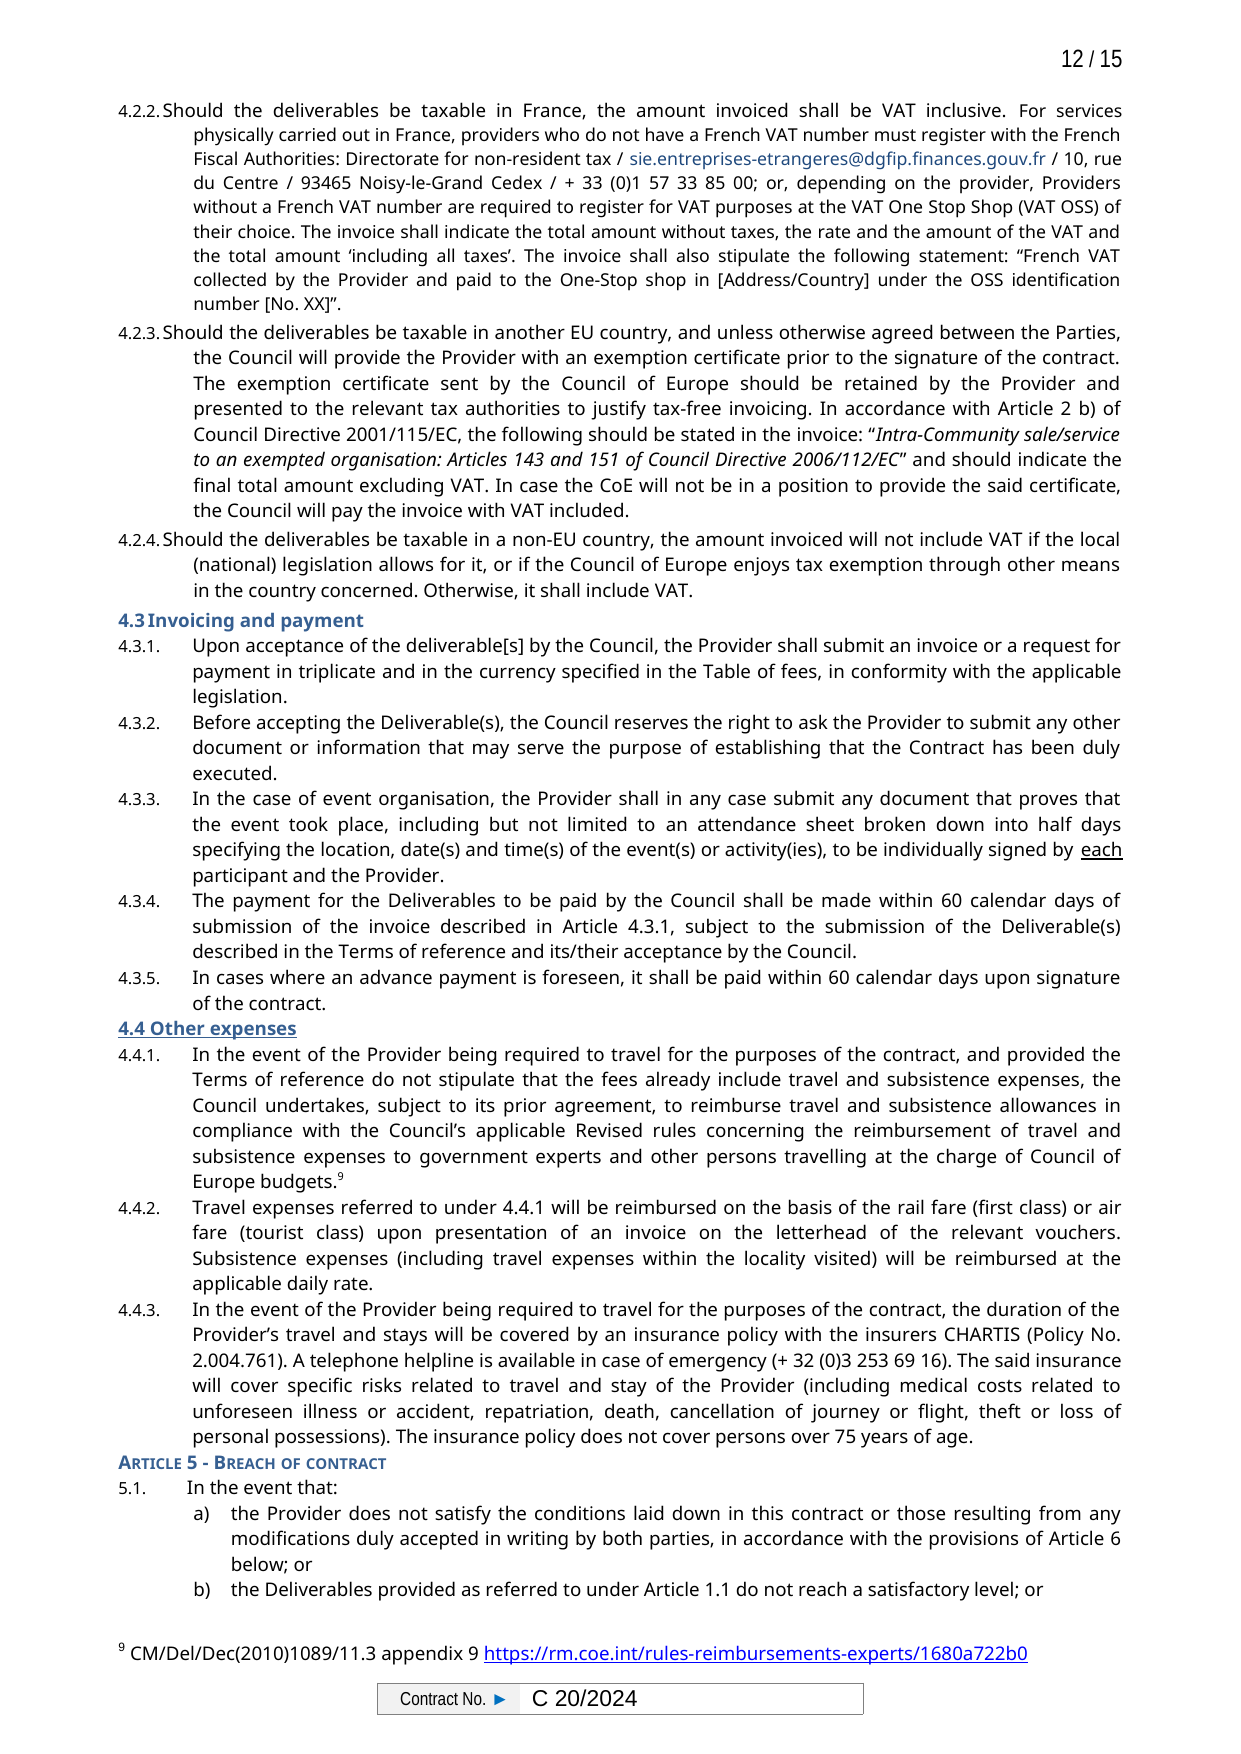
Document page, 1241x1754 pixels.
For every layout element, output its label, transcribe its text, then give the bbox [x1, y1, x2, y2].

list In cases where an advance payment is foreseen, it shall be paid within 60 calendar days upon signature of the contract. [118, 964, 1122, 1015]
list Before accepting the Deliverable(s), the Council reserves the right to ask the Provider to submit any other document or information that may serve the purpose of establishing that the Contract has been duly executed. [118, 709, 1122, 786]
list In the event of the Provider being required to travel for the purposes of the contract, and provided the Terms of reference do not stipulate that the fees already include travel and subsistence expenses, the Council undertakes, subject to its prior agreement, to reimburse travel and subsistence allowances in compliance with the Council’s applicable Revised rules concerning the reimbursement of travel and subsistence expenses to government experts and other persons travelling at the charge of Council of Europe budgets. [118, 1041, 1122, 1194]
list In the event that: [118, 1475, 1122, 1500]
list Should the deliverables be taxable in another EU country, and unless otherwise agreed between the Parties, the Council will provide the Provider with an exemption certificate prior to the signature of the contract. The exemption certificate sent by the Council of Europe should be retained by the Provider and presented to the relevant tax authorities to justify tax-free invoicing. In accordance with Article 2 b) of Council Directive 2001/115/EC, the following should be stated in the invoice: “Intra-Community sale/service to an exempted organisation: Articles 143 and 151 of Council Directive 2006/112/EC” and should indicate the final total amount excluding VAT. In case the CoE will not be in a position to provide the said certificate, the Council will pay the invoice with VAT included. [118, 319, 1122, 523]
list Should the deliverables be taxable in France, the amount invoiced shall be VAT inclusive. For services physically carried out in France, providers who do not have a French VAT number must register with the French Fiscal Authorities: Directorate for non-resident tax / sie.entreprises-etrangeres@dgfip.finances.gouv.fr / 10, rue du Centre / 93465 Noisy-le-Grand Cedex / + 33 (0)1 57 33 85 00; or, depending on the provider, Providers without a French VAT number are required to register for VAT purposes at the VAT One Stop Shop (VAT OSS) of their choice. The invoice shall indicate the total amount without taxes, the rate and the amount of the VAT and the total amount ‘including all taxes’. The invoice shall also stipulate the following statement: “French VAT collected by the Provider and paid to the One-Stop shop in [Address/Country] under the OSS identification number [No. XX]”. [118, 97, 1122, 316]
list the Deliverables provided as referred to under Article 1.1 do not reach a satisfactory level; or [193, 1577, 1122, 1602]
list Should the deliverables be taxable in a non-EU country, the amount invoiced will not include VAT if the local (national) legislation allows for it, or if the Council of Europe enjoys tax exemption through other means in the country concerned. Otherwise, it shall include VAT. [118, 526, 1122, 603]
text 4.4 Other expenses [118, 1015, 1122, 1041]
list Upon acceptance of the deliverable[s] by the Council, the Provider shall submit an invoice or a request for payment in triplicate and in the currency specified in the Table of fees, in conformity with the applicable legislation. [118, 632, 1122, 709]
list Invoicing and payment [118, 607, 1122, 632]
list In the case of event organisation, the Provider shall in any case submit any document that proves that the event took place, including but not limited to an attendance sheet broken down into half days specifying the location, date(s) and time(s) of the event(s) or activity(ies), to be individually signed by each participant and the Provider. [118, 786, 1122, 888]
text Article 5 - Breach of contract [118, 1449, 1122, 1475]
list The payment for the Deliverables to be paid by the Council shall be made within 60 calendar days of submission of the invoice described in Article 4.3.1, subject to the submission of the Deliverable(s) described in the Terms of reference and its/their acceptance by the Council. [118, 888, 1122, 964]
list In the event of the Provider being required to travel for the purposes of the contract, the duration of the Provider’s travel and stays will be covered by an insurance policy with the insurers CHARTIS (Policy No. 2.004.761). A telephone helpline is available in case of emergency (+ 32 (0)3 253 69 16). The said insurance will cover specific risks related to travel and stay of the Provider (including medical costs related to unforeseen illness or accident, repatriation, death, cancellation of journey or flight, theft or loss of personal possessions). The insurance policy does not cover persons over 75 years of age. [118, 1296, 1122, 1449]
list Travel expenses referred to under 4.4.1 will be reimbursed on the basis of the rail fare (first class) or air fare (tourist class) upon presentation of an invoice on the letterhead of the relevant vouchers. Subsistence expenses (including travel expenses within the locality visited) will be reimbursed at the applicable daily rate. [118, 1194, 1122, 1296]
list the Provider does not satisfy the conditions laid down in this contract or those resulting from any modifications duly accepted in writing by both parties, in accordance with the provisions of Article 6 below; or [193, 1500, 1122, 1577]
